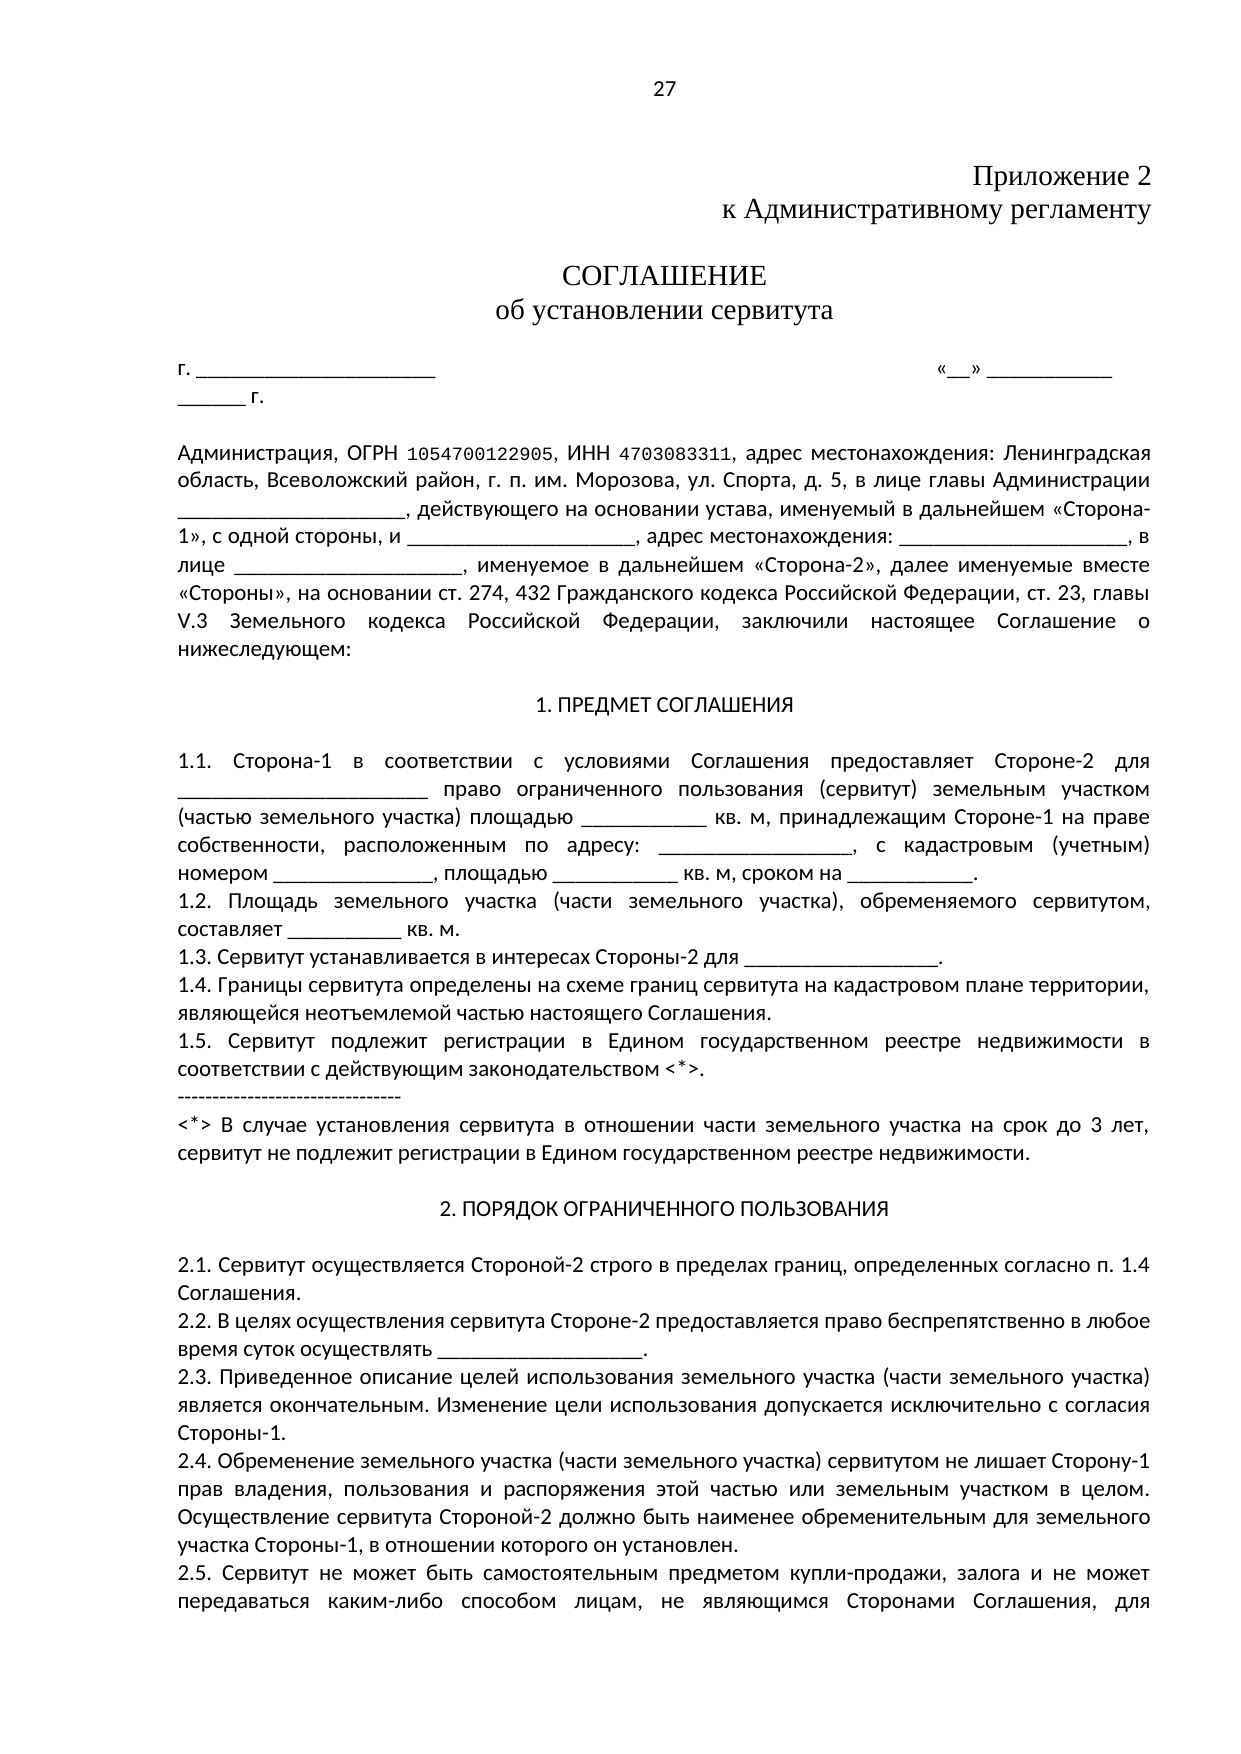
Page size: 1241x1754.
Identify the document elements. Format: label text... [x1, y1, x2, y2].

text г. _____________________ «__» ___________ ______ г. [177, 353, 1152, 409]
text 1. ПРЕДМЕТ СОГЛАШЕНИЯ [177, 690, 1152, 718]
text 1.5. Сервитут подлежит регистрации в Едином государственном реестре недвижимости в соответствии с действующим законодательством <*>. [177, 1026, 1152, 1082]
text 1.3. Сервитут устанавливается в интересах Стороны-2 для _________________. [177, 942, 1152, 970]
text к Административному регламенту [177, 191, 1152, 225]
text 1.2. Площадь земельного участка (части земельного участка), обременяемого сервитутом, составляет __________ кв. м. [177, 886, 1152, 942]
text -------------------------------- [177, 1082, 1152, 1110]
text 1.4. Границы сервитута определены на схеме границ сервитута на кадастровом плане территории, являющейся неотъемлемой частью настоящего Соглашения. [177, 970, 1152, 1026]
text 2. ПОРЯДОК ОГРАНИЧЕННОГО ПОЛЬЗОВАНИЯ [177, 1194, 1152, 1222]
text 2.4. Обременение земельного участка (части земельного участка) сервитутом не лишает Сторону-1 прав владения, пользования и распоряжения этой частью или земельным участком в целом. Осуществление сервитута Стороной-2 должно быть наименее обременительным для земельного участка Стороны-1, в отношении которого он установлен. [177, 1446, 1152, 1558]
text 2.3. Приведенное описание целей использования земельного участка (части земельного участка) является окончательным. Изменение цели использования допускается исключительно с согласия Стороны-1. [177, 1362, 1152, 1446]
text об установлении сервитута [177, 292, 1152, 326]
text 1.1. Сторона-1 в соответствии с условиями Соглашения предоставляет Стороне-2 для ______________________ право ограниченного пользования (сервитут) земельным участком (частью земельного участка) площадью ___________ кв. м, принадлежащим Стороне-1 на праве собственности, расположенным по адресу: _________________, с кадастровым (учетным) номером ______________, площадью ___________ кв. м, сроком на ___________. [177, 746, 1152, 886]
text <*> В случае установления сервитута в отношении части земельного участка на срок до 3 лет, сервитут не подлежит регистрации в Едином государственном реестре недвижимости. [177, 1110, 1152, 1166]
text Приложение 2 [177, 158, 1152, 191]
text СОГЛАШЕНИЕ [177, 258, 1152, 292]
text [177, 1558, 1152, 1614]
text 2.1. Сервитут осуществляется Стороной-2 строго в пределах границ, определенных согласно п. 1.4 Соглашения. [177, 1250, 1152, 1306]
text 2.2. В целях осуществления сервитута Стороне-2 предоставляется право беспрепятственно в любое время суток осуществлять __________________. [177, 1306, 1152, 1362]
text Администрация, ОГРН 1054700122905, ИНН 4703083311, адрес местонахождения: Ленинградская область, Всеволожский район, г. п. им. Морозова, ул. Спорта, д. 5, в лице главы Администрации ____________________, действующего на основании устава, именуемый в дальнейшем «Сторона-1», с одной стороны, и ____________________, адрес местонахождения: ____________________, в лице ____________________, именуемое в дальнейшем «Сторона-2», далее именуемые вместе «Стороны», на основании ст. 274, 432 Гражданского кодекса Российской Федерации, ст. 23, главы V.3 Земельного кодекса Российской Федерации, заключили настоящее Соглашение о нижеследующем: [177, 438, 1152, 662]
